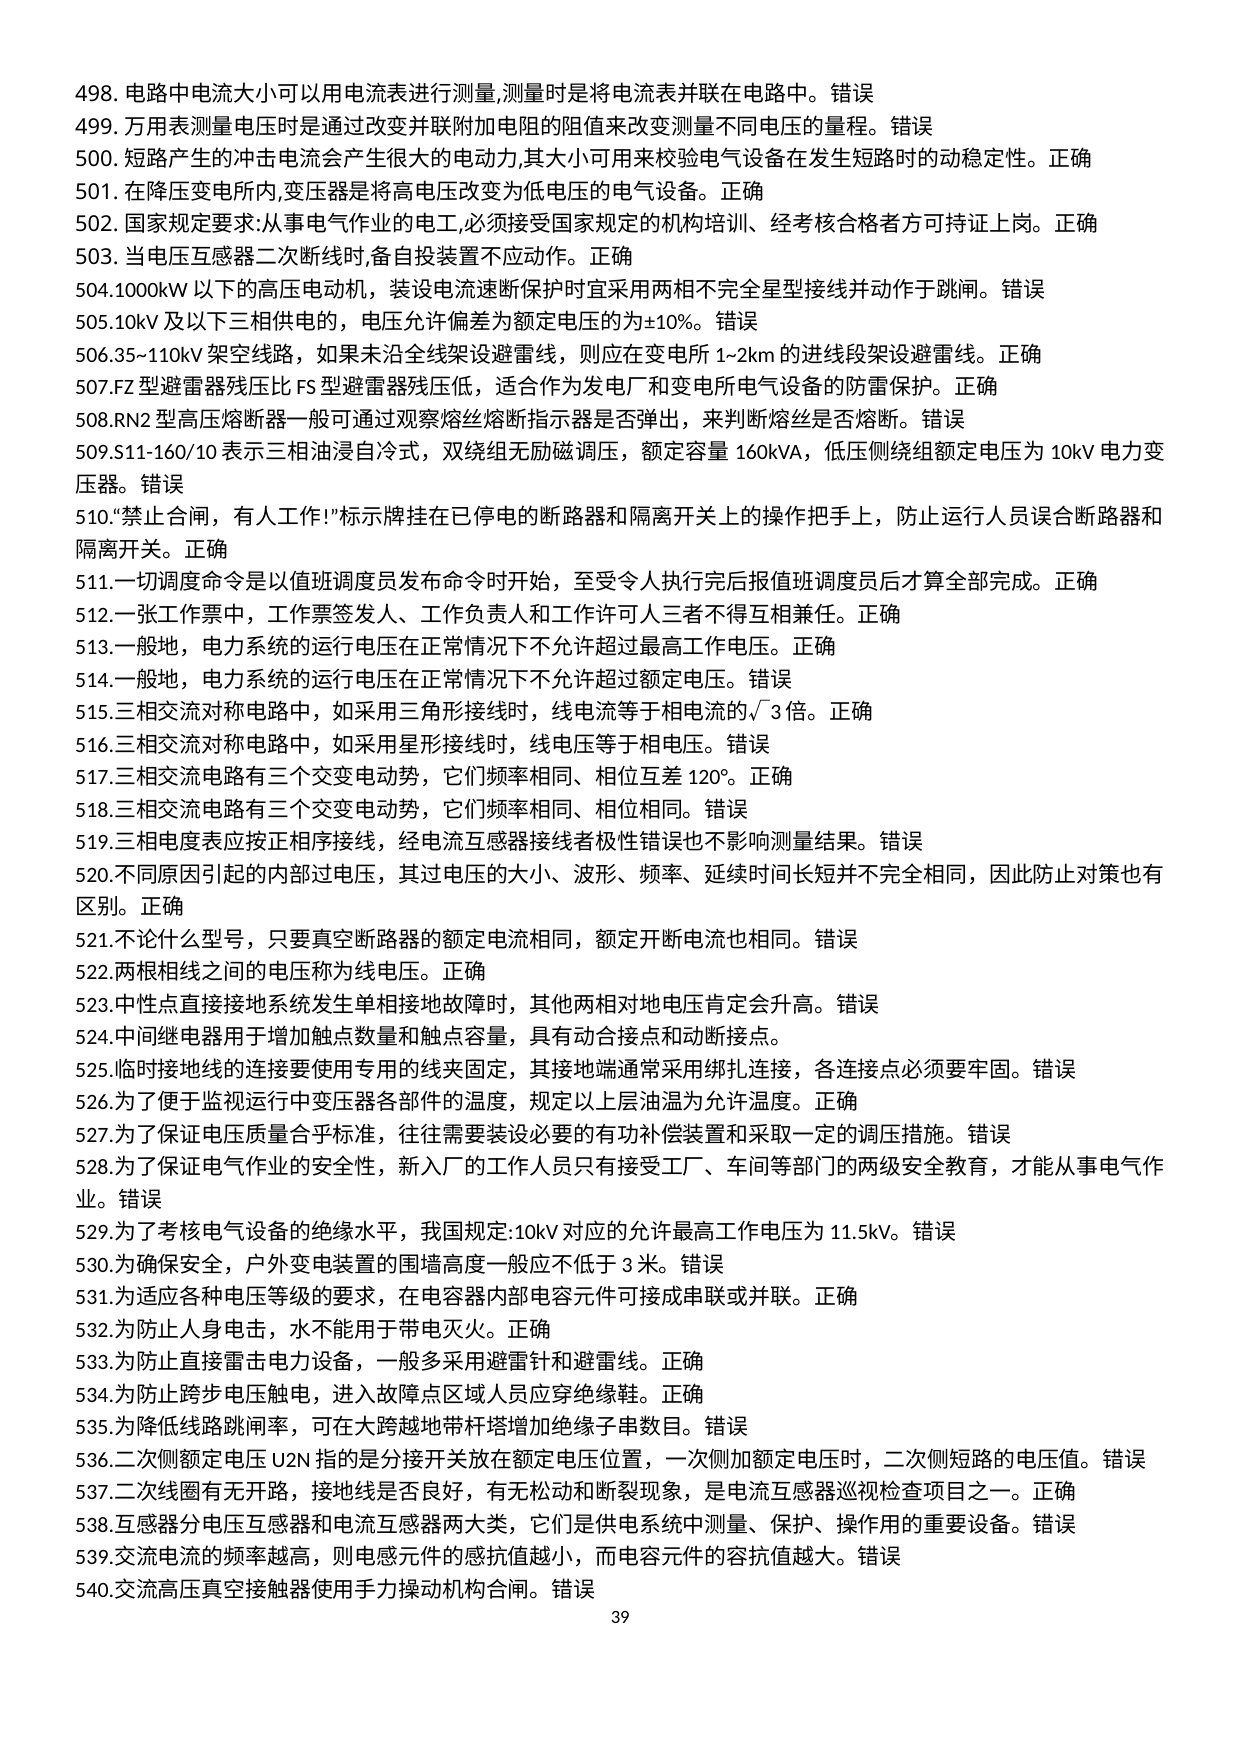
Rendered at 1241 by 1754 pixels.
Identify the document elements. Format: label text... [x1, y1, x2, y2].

text 500. 短路产生的冲击电流会产生很大的电动力,其大小可用来校验电气设备在发生短路时的动稳定性。正确 [75, 141, 1165, 174]
text 510.“禁止合闸，有人工作!”标示牌挂在已停电的断路器和隔离开关上的操作把手上，防止运行人员误合断路器和隔离开关。正确 [75, 499, 1165, 564]
text 507.FZ型避雷器残压比FS型避雷器残压低，适合作为发电厂和变电所电气设备的防雷保护。正确 [75, 369, 1165, 401]
text 534.为防止跨步电压触电，进入故障点区域人员应穿绝缘鞋。正确 [75, 1376, 1165, 1409]
text 516.三相交流对称电路中，如采用星形接线时，线电压等于相电压。错误 [75, 726, 1165, 759]
text 537.二次线圈有无开路，接地线是否良好，有无松动和断裂现象，是电流互感器巡视检查项目之一。正确 [75, 1474, 1165, 1506]
text 504.1000kW以下的高压电动机，装设电流速断保护时宜采用两相不完全星型接线并动作于跳闸。错误 [75, 271, 1165, 304]
text 503. 当电压互感器二次断线时,备自投装置不应动作。正确 [75, 239, 1165, 271]
text 505.10kV及以下三相供电的，电压允许偏差为额定电压的为±10%。错误 [75, 304, 1165, 336]
text 538.互感器分电压互感器和电流互感器两大类，它们是供电系统中测量、保护、操作用的重要设备。错误 [75, 1506, 1165, 1539]
text 498. 电路中电流大小可以用电流表进行测量,测量时是将电流表并联在电路中。错误 [75, 76, 1165, 109]
text 529.为了考核电气设备的绝缘水平，我国规定:10kV对应的允许最高工作电压为11.5kV。错误 [75, 1214, 1165, 1246]
text 531.为适应各种电压等级的要求，在电容器内部电容元件可接成串联或并联。正确 [75, 1279, 1165, 1311]
text 518.三相交流电路有三个交变电动势，它们频率相同、相位相同。错误 [75, 791, 1165, 824]
text 526.为了便于监视运行中变压器各部件的温度，规定以上层油温为允许温度。正确 [75, 1084, 1165, 1116]
text 528.为了保证电气作业的安全性，新入厂的工作人员只有接受工厂、车间等部门的两级安全教育，才能从事电气作业。错误 [75, 1149, 1165, 1214]
text 539.交流电流的频率越高，则电感元件的感抗值越小，而电容元件的容抗值越大。错误 [75, 1539, 1165, 1571]
text 502. 国家规定要求:从事电气作业的电工,必须接受国家规定的机构培训、经考核合格者方可持证上岗。正确 [75, 206, 1165, 239]
text 532.为防止人身电击，水不能用于带电灭火。正确 [75, 1311, 1165, 1344]
text 527.为了保证电压质量合乎标准，往往需要装设必要的有功补偿装置和采取一定的调压措施。错误 [75, 1116, 1165, 1149]
text 522.两根相线之间的电压称为线电压。正确 [75, 954, 1165, 986]
text 511.一切调度命令是以值班调度员发布命令时开始，至受令人执行完后报值班调度员后才算全部完成。正确 [75, 564, 1165, 596]
text 535.为降低线路跳闸率，可在大跨越地带杆塔增加绝缘子串数目。错误 [75, 1409, 1165, 1441]
text 515.三相交流对称电路中，如采用三角形接线时，线电流等于相电流的√3倍。正确 [75, 694, 1165, 726]
text 512.一张工作票中，工作票签发人、工作负责人和工作许可人三者不得互相兼任。正确 [75, 596, 1165, 629]
text 509.S11-160/10表示三相油浸自冷式，双绕组无励磁调压，额定容量160kVA，低压侧绕组额定电压为10kV电力变压器。错误 [75, 434, 1165, 499]
text 501. 在降压变电所内,变压器是将高电压改变为低电压的电气设备。正确 [75, 174, 1165, 206]
text 530.为确保安全，户外变电装置的围墙高度一般应不低于3米。错误 [75, 1246, 1165, 1279]
text 523.中性点直接接地系统发生单相接地故障时，其他两相对地电压肯定会升高。错误 [75, 986, 1165, 1019]
text 536.二次侧额定电压U2N指的是分接开关放在额定电压位置，一次侧加额定电压时，二次侧短路的电压值。错误 [75, 1441, 1165, 1474]
text 506.35~110kV架空线路，如果未沿全线架设避雷线，则应在变电所1~2km的进线段架设避雷线。正确 [75, 336, 1165, 369]
text 514.一般地，电力系统的运行电压在正常情况下不允许超过额定电压。错误 [75, 661, 1165, 694]
text 520.不同原因引起的内部过电压，其过电压的大小、波形、频率、延续时间长短并不完全相同，因此防止对策也有区别。正确 [75, 856, 1165, 921]
text 521.不论什么型号，只要真空断路器的额定电流相同，额定开断电流也相同。错误 [75, 921, 1165, 954]
text 499. 万用表测量电压时是通过改变并联附加电阻的阻值来改变测量不同电压的量程。错误 [75, 109, 1165, 141]
text 519.三相电度表应按正相序接线，经电流互感器接线者极性错误也不影响测量结果。错误 [75, 824, 1165, 856]
text 508.RN2型高压熔断器一般可通过观察熔丝熔断指示器是否弹出，来判断熔丝是否熔断。错误 [75, 401, 1165, 434]
text 517.三相交流电路有三个交变电动势，它们频率相同、相位互差120°。正确 [75, 759, 1165, 791]
text 533.为防止直接雷击电力设备，一般多采用避雷针和避雷线。正确 [75, 1344, 1165, 1376]
text 540.交流高压真空接触器使用手力操动机构合闸。错误 [75, 1571, 1165, 1604]
text 524.中间继电器用于增加触点数量和触点容量，具有动合接点和动断接点。 [75, 1019, 1165, 1051]
text 513.一般地，电力系统的运行电压在正常情况下不允许超过最高工作电压。正确 [75, 629, 1165, 661]
text 525.临时接地线的连接要使用专用的线夹固定，其接地端通常采用绑扎连接，各连接点必须要牢固。错误 [75, 1051, 1165, 1084]
